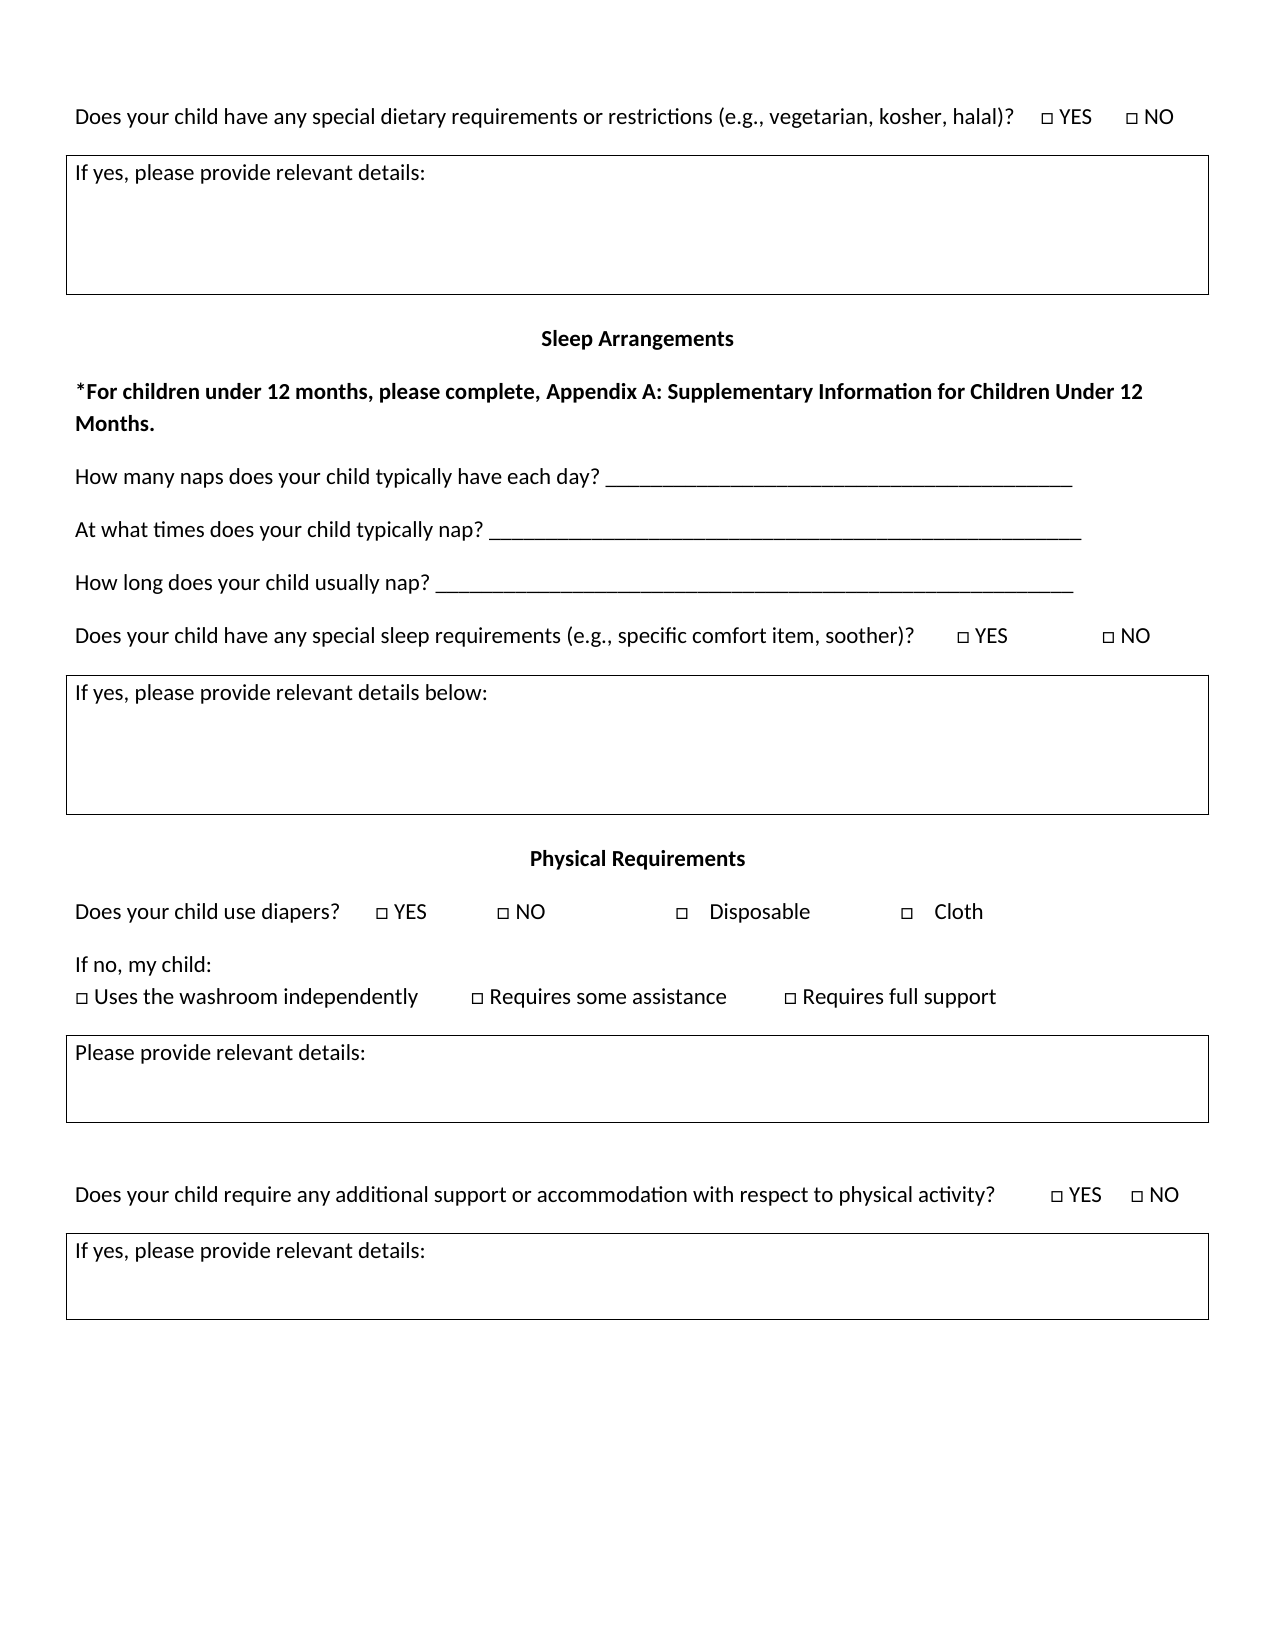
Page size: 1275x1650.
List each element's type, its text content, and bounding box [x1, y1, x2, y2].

text Does your child require any additional support or accommodation with respect to physical activity? □ YES □ NO [75, 1180, 1200, 1208]
text Please provide relevant details: [67, 1036, 1208, 1066]
text If yes, please provide relevant details below: [67, 676, 1208, 706]
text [67, 156, 1208, 186]
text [75, 377, 1200, 437]
subtitle Sleep Arrangements [75, 324, 1200, 352]
text At what times does your child typically nap? ____________________________________________________ [75, 516, 1200, 543]
text If no, my child: □ Uses the washroom independently □ Requires some assistance □ Requires full support [75, 950, 1200, 1010]
text Does your child have any special dietary requirements or restrictions (e.g., vegetarian, kosher, halal)? □ YES □ NO [75, 102, 1200, 130]
text If yes, please provide relevant details: [67, 1234, 1208, 1264]
text How many naps does your child typically have each day? _________________________________________ [75, 462, 1200, 491]
subtitle Physical Requirements [75, 844, 1200, 872]
text Does your child use diapers? □ YES □ NO □ Disposable □ Cloth [75, 897, 1200, 925]
text How long does your child usually nap? ________________________________________________________ [75, 568, 1200, 597]
text Does your child have any special sleep requirements (e.g., specific comfort item, soother)? □ YES □ NO [75, 622, 1200, 649]
